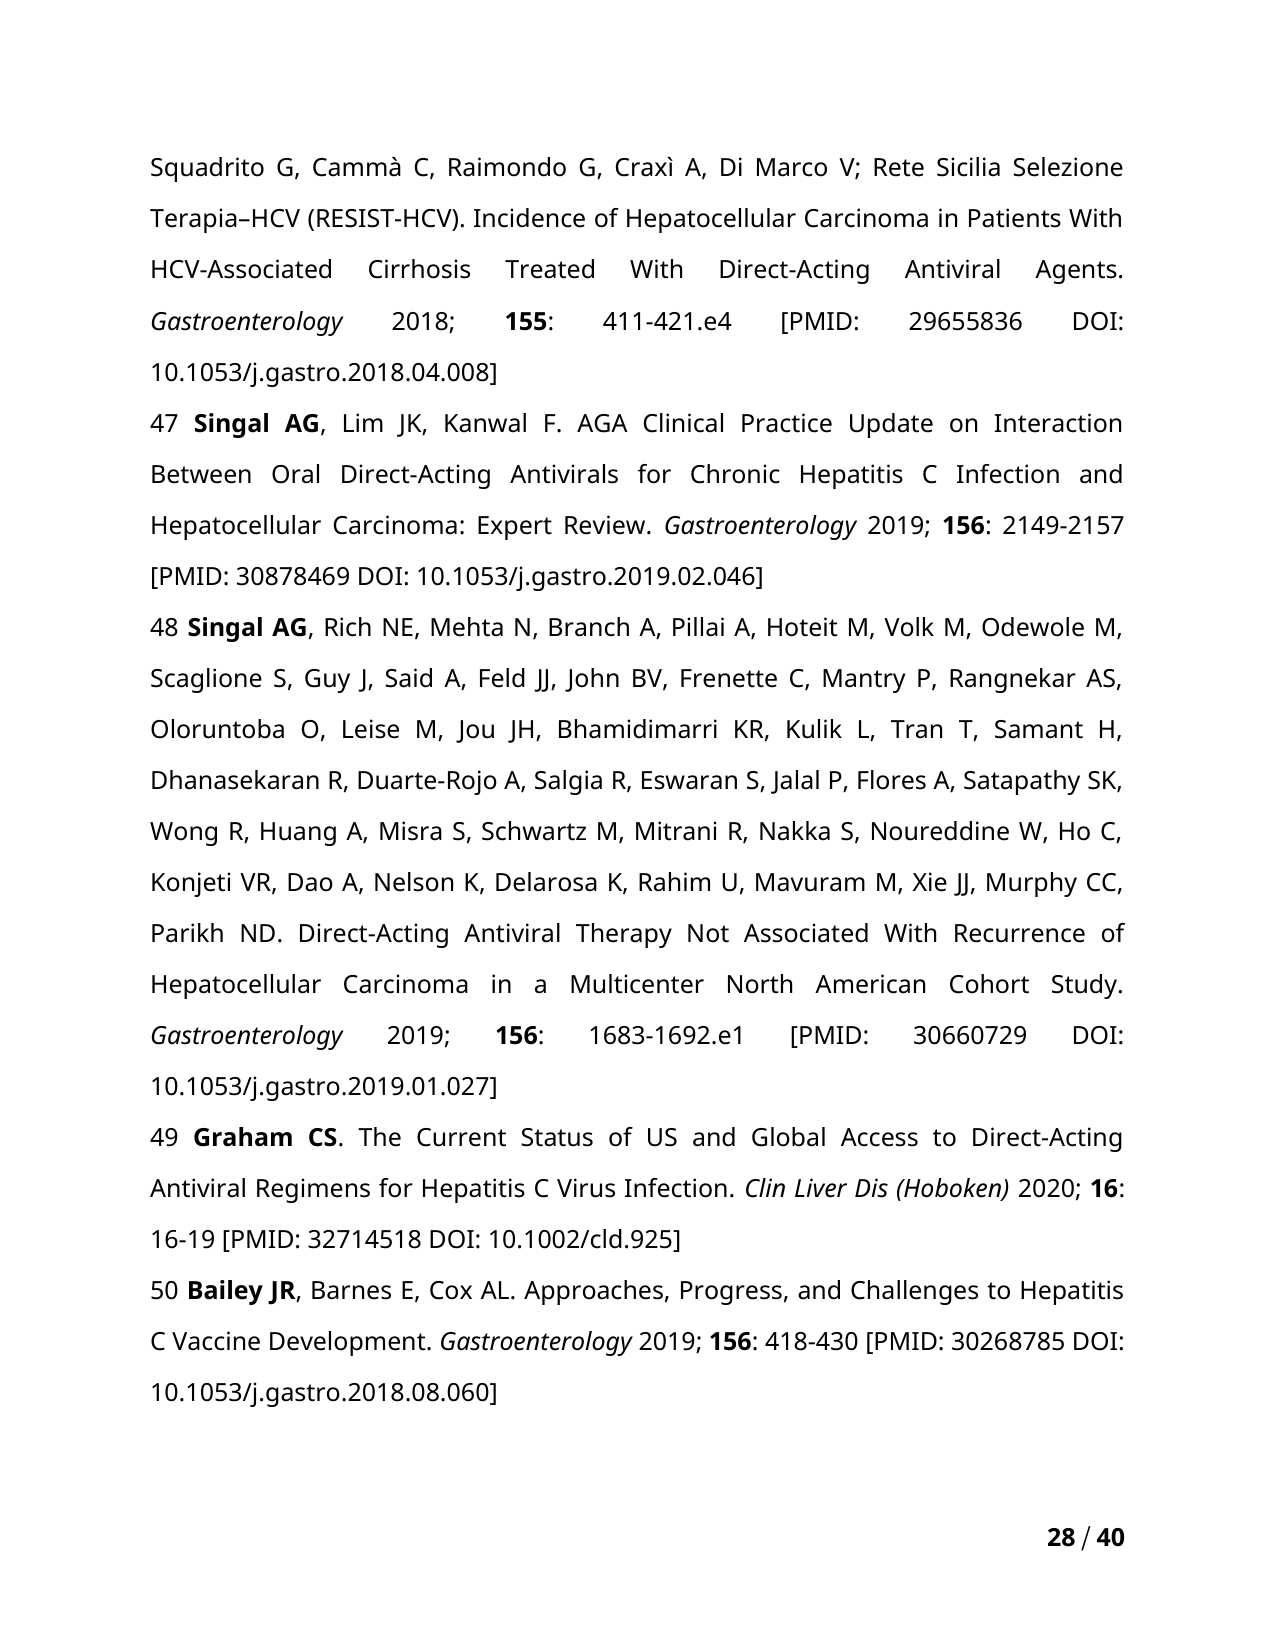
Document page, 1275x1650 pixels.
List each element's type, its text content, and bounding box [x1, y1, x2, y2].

text 50 Bailey JR, Barnes E, Cox AL. Approaches, Progress, and Challenges to Hepatitis C Vaccine Development. Gastroenterology 2019; 156: 418-430 [PMID: 30268785 DOI: 10.1053/j.gastro.2018.08.060] [150, 1273, 1125, 1409]
text 47 Singal AG, Lim JK, Kanwal F. AGA Clinical Practice Update on Interaction Between Oral Direct-Acting Antivirals for Chronic Hepatitis C Infection and Hepatocellular Carcinoma: Expert Review. Gastroenterology 2019; 156: 2149-2157 [PMID: 30878469 DOI: 10.1053/j.gastro.2019.02.046] [150, 405, 1125, 592]
text 48 Singal AG, Rich NE, Mehta N, Branch A, Pillai A, Hoteit M, Volk M, Odewole M, Scaglione S, Guy J, Said A, Feld JJ, John BV, Frenette C, Mantry P, Rangnekar AS, Oloruntoba O, Leise M, Jou JH, Bhamidimarri KR, Kulik L, Tran T, Samant H, Dhanasekaran R, Duarte-Rojo A, Salgia R, Eswaran S, Jalal P, Flores A, Satapathy SK, Wong R, Huang A, Misra S, Schwartz M, Mitrani R, Nakka S, Noureddine W, Ho C, Konjeti VR, Dao A, Nelson K, Delarosa K, Rahim U, Mavuram M, Xie JJ, Murphy CC, Parikh ND. Direct-Acting Antiviral Therapy Not Associated With Recurrence of Hepatocellular Carcinoma in a Multicenter North American Cohort Study. Gastroenterology 2019; 156: 1683-1692.e1 [PMID: 30660729 DOI: 10.1053/j.gastro.2019.01.027] [150, 609, 1125, 1103]
text 49 Graham CS. The Current Status of US and Global Access to Direct-Acting Antiviral Regimens for Hepatitis C Virus Infection. Clin Liver Dis (Hoboken) 2020; 16: 16-19 [PMID: 32714518 DOI: 10.1002/cld.925] [150, 1120, 1125, 1256]
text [150, 150, 1125, 388]
